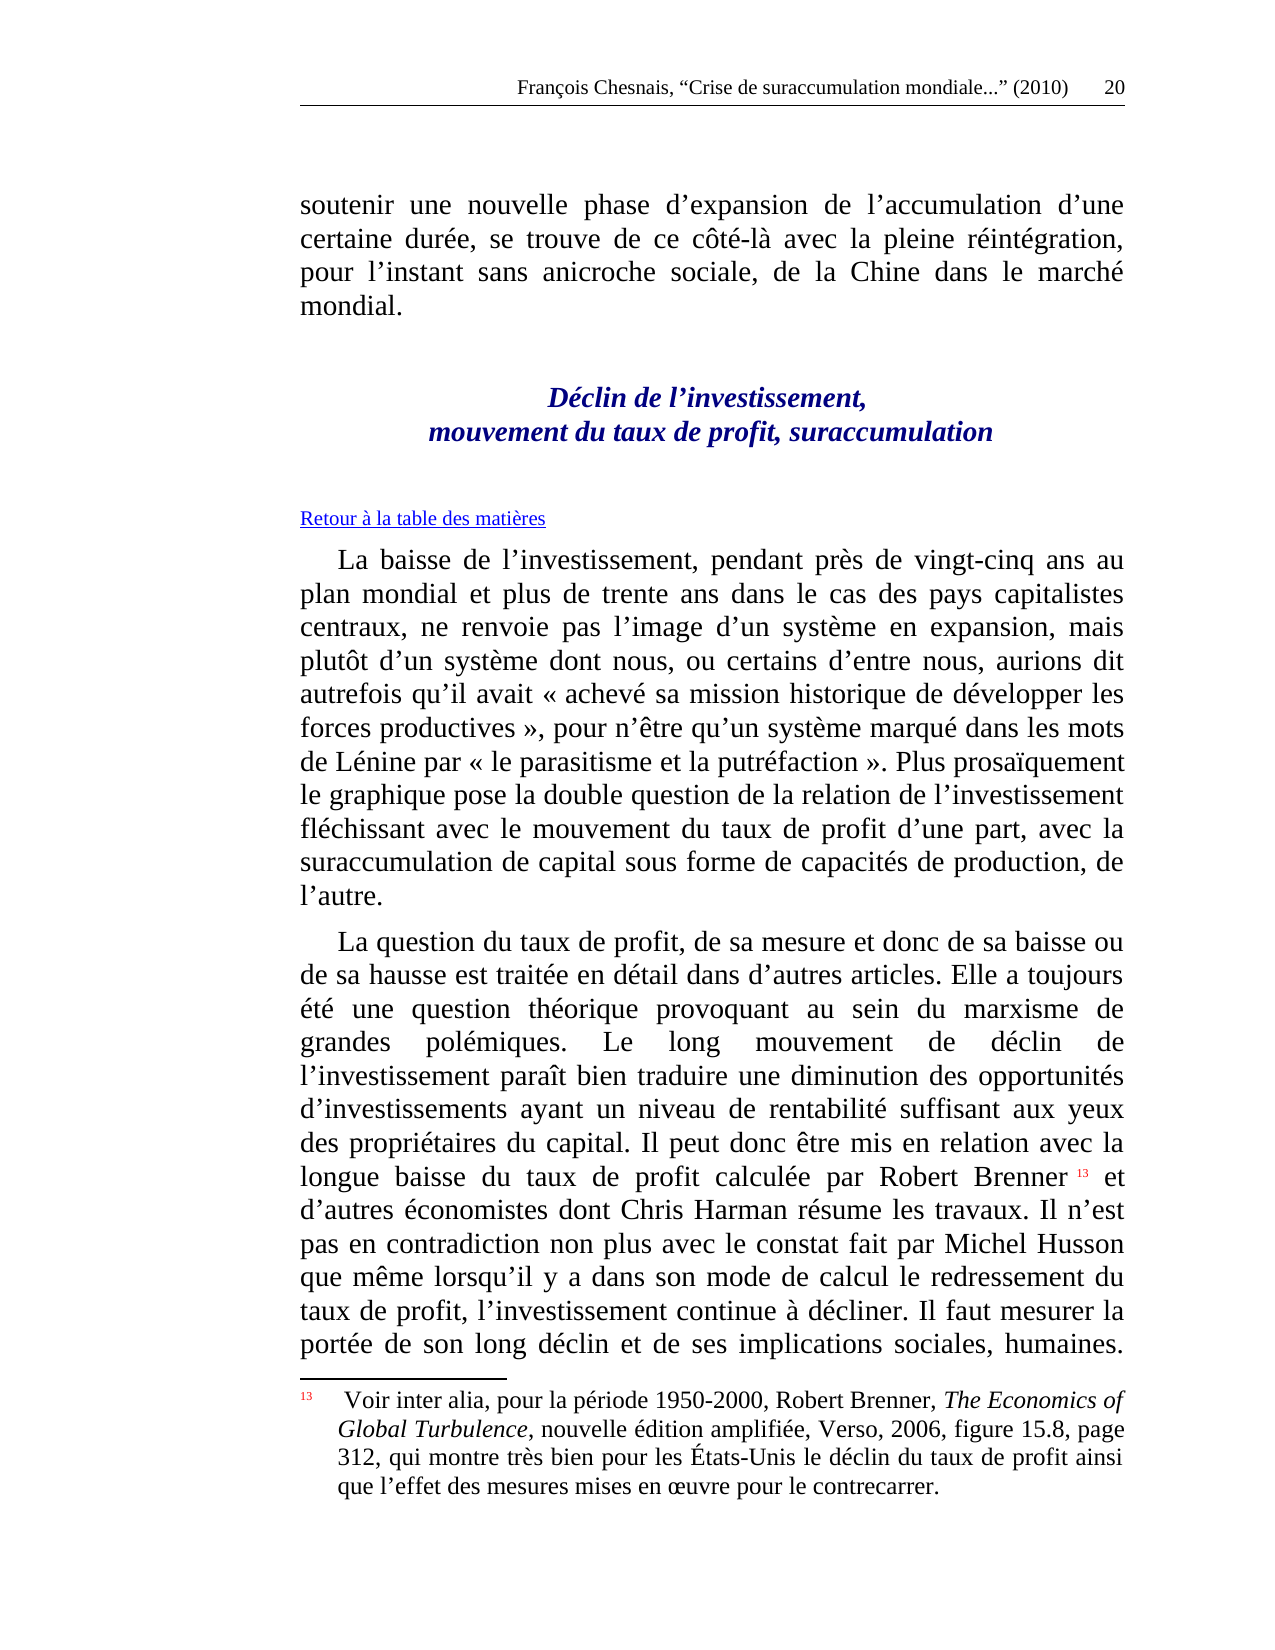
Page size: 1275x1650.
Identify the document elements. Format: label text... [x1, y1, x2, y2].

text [300, 187, 1125, 322]
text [300, 924, 1125, 1360]
text Déclin de l’investissement, mouvement du taux de profit, suraccumulation [300, 380, 1125, 447]
text Retour à la table des matières [300, 506, 1116, 530]
text La baisse de l’investissement, pendant près de vingt-cinq ans au plan mondial et plus de trente ans dans le cas des pays capitalistes centraux, ne renvoie pas l’image d’un système en expansion, mais plutôt d’un système dont nous, ou certains d’entre nous, aurions dit autrefois qu’il avait « achevé sa mission historique de développer les forces productives », pour n’être qu’un système marqué dans les mots de Lénine par « le parasitisme et la putréfaction ». Plus prosaïquement le graphique pose la double question de la relation de l’investissement fléchissant avec le mouvement du taux de profit d’une part, avec la suraccumulation de capital sous forme de capacités de production, de l’autre. [300, 542, 1125, 911]
